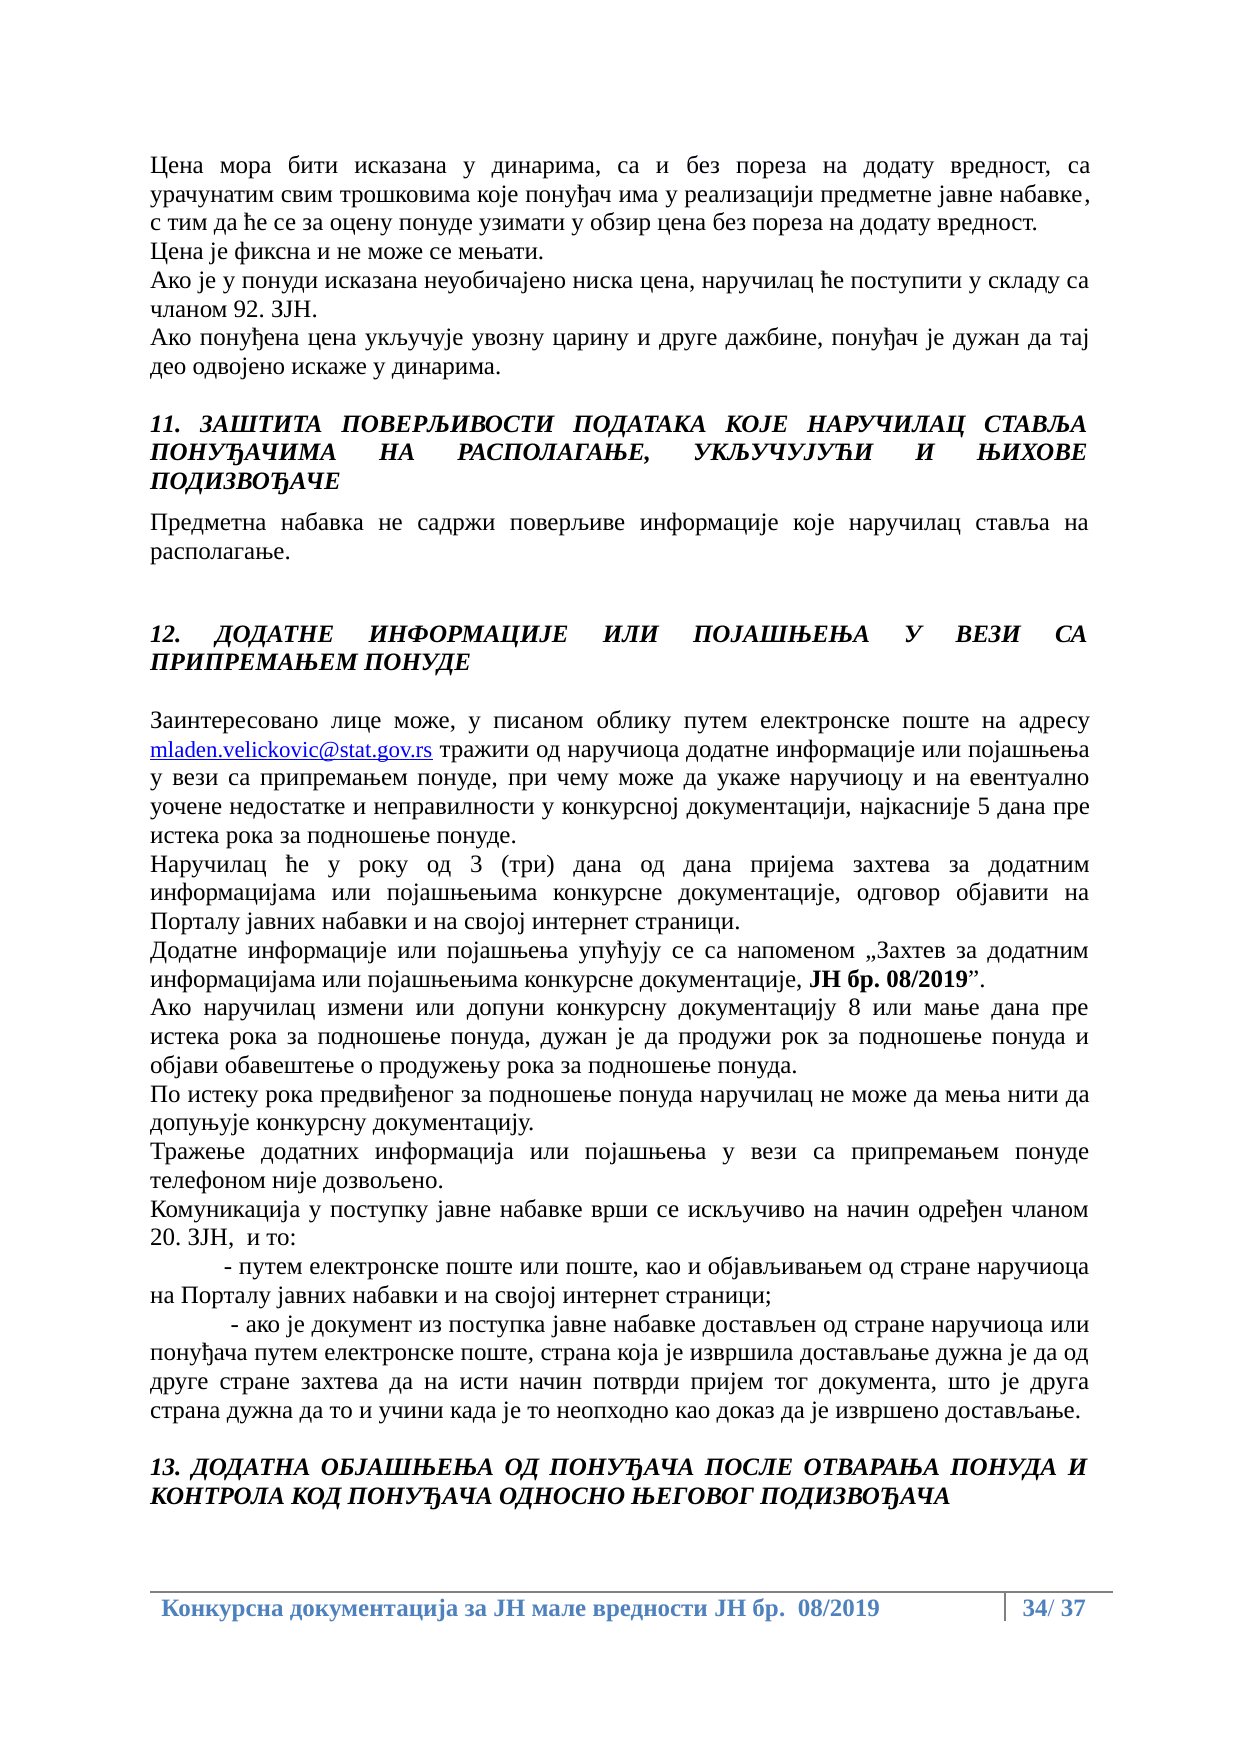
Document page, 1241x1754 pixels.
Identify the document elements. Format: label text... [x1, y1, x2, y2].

text Цена мора бити исказана у динарима, са и без пореза на додату вредност, са урачунатим свим трошковима које понуђач има у реализацији предметне јавне набавке, с тим да ће се за оцену понуде узимати у обзир цена без пореза на додату вредност. [150, 150, 1090, 236]
text 12. ДОДАТНЕ ИНФОРМАЦИЈЕ ИЛИ ПОЈАШЊЕЊА У ВЕЗИ СА ПРИПРЕМАЊЕМ ПОНУДЕ [150, 619, 1090, 676]
text Наручилац ће у року од 3 (три) дана од дана пријема захтева за додатним информацијама или појашњењима конкурсне документације, одговор објавити на Порталу јавних набавки и на својој интернет страници. [150, 849, 1090, 935]
text Комуникација у поступку јавне набавке врши се искључиво на начин одређен чланом 20. ЗЈН, и то: [150, 1194, 1090, 1251]
text 11. ЗАШТИТА ПОВЕРЉИВОСТИ ПОДАТАКА КОЈЕ НАРУЧИЛАЦ СТАВЉА ПОНУЂАЧИМА НА РАСПОЛАГАЊЕ, УКЉУЧУЈУЋИ И ЊИХОВЕ ПОДИЗВОЂАЧЕ [150, 409, 1090, 495]
text Додатне информације или појашњења упућују се са напоменом „Захтев за додатним информацијама или појашњењима конкурсне документације, ЈН бр. 08/2019”. [150, 935, 1090, 992]
text Ако понуђена цена укључује увозну царину и друге дажбине, понуђач је дужан да тај део одвојено искаже у динарима. [150, 322, 1090, 380]
text Предметна набавка не садржи поверљиве информације које наручилац ставља на располагање. [150, 507, 1090, 565]
text - путем електронске поште или поште, као и објављивањем од стране наручиоца на Порталу јавних набавки и на својој интернет страници; [150, 1251, 1090, 1309]
text 13. ДОДАТНА ОБЈАШЊЕЊА ОД ПОНУЂАЧА ПОСЛЕ ОТВАРАЊА ПОНУДА И КОНТРОЛА КОД ПОНУЂАЧА ОДНОСНО ЊЕГОВОГ ПОДИЗВОЂАЧА [150, 1452, 1090, 1510]
text Ако наручилац измени или допуни конкурсну документацију 8 или мање дана пре истека рока за подношење понуда, дужан је да продужи рок за подношење понуда и објави обавештење о продужењу рока за подношење понуда. [150, 992, 1090, 1079]
text Цена је фиксна и не може се мењати. [150, 236, 1090, 265]
text - ако је документ из поступка јавне набавке достављен од стране наручиоца или понуђача путем електронске поште, страна која је извршила достављање дужна је да од друге стране захтева да на исти начин потврди пријем тог документа, што је друга страна дужна да то и учини када је то неопходно као доказ да је извршено достављање. [150, 1309, 1090, 1424]
text Заинтересовано лице може, у писаном облику путем електронске поште на адресу mladen.velickovic@stat.gov.rs тражити од наручиоца додатне информације или појашњења у вези са припремањем понуде, при чему може да укаже наручиоцу и на евентуално уочене недостатке и неправилности у конкурсној документацији, најкасније 5 дана пре истека рока за подношење понуде. [150, 705, 1090, 849]
text Тражење додатних информација или појашњења у вези са припремањем понуде телефоном није дозвољено. [150, 1136, 1090, 1194]
text По истеку рока предвиђеног за подношење понуда наручилац не може да мења нити да допуњује конкурсну документацију. [150, 1079, 1090, 1136]
text Ако је у понуди исказана неуобичајено ниска цена, наручилац ће поступити у складу са чланом 92. ЗЈН. [150, 265, 1090, 322]
